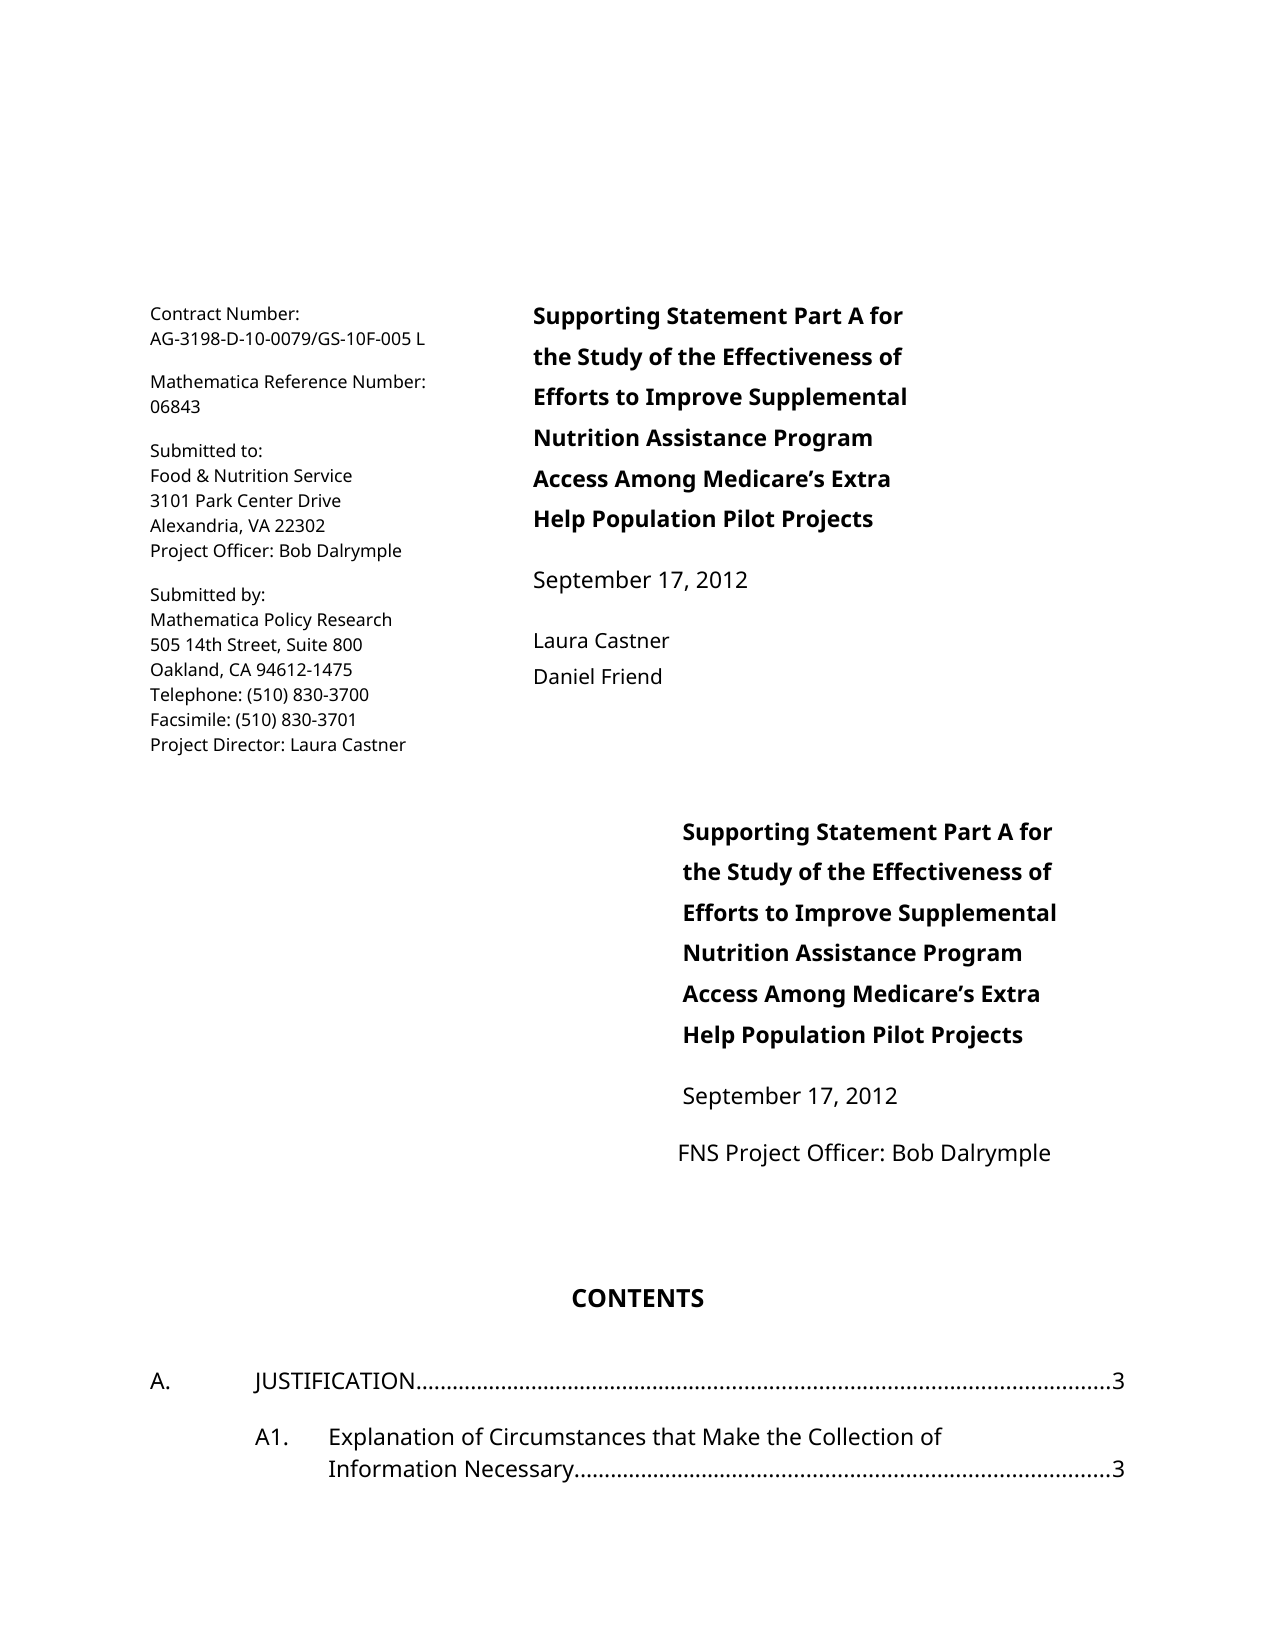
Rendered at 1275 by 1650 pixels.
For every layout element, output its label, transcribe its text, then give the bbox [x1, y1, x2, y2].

text Supporting Statement Part A for the Study of the Effectiveness of Efforts to Improve Supplemental Nutrition Assistance Program Access Among Medicare’s Extra Help Population Pilot Projects [682, 815, 1087, 1050]
text CONTENTS [150, 1281, 1125, 1315]
text September 17, 2012 [682, 1074, 1087, 1112]
table_header Contract Number: AG-3198-D-10-0079/GS-10F-005 L Mathematica Reference Number: 06843 Submitted to: Food & Nutrition Service 3101 Park Center Drive Alexandria, VA 22302 Project Officer: Bob Dalrymple Submitted by: Mathematica Policy Research 505 14th Street, Suite 800 Oakland, CA 94612-1475 Telephone: (510) 830-3700 Facsimile: (510) 830-3701 Project Director: Laura Castner [138, 300, 515, 775]
text A1. Explanation of Circumstances that Make the Collection of Information Necessary 3 [255, 1421, 1012, 1484]
text FNS Project Officer: Bob Dalrymple [150, 1142, 1125, 1167]
table_header Supporting Statement Part A for the Study of the Effectiveness of Efforts to Improve Supplemental Nutrition Assistance Program Access Among Medicare’s Extra Help Population Pilot Projects September 17, 2012 Laura Castner Daniel Friend [515, 300, 937, 775]
text A. JUSTIFICATION 3 [150, 1365, 1012, 1396]
